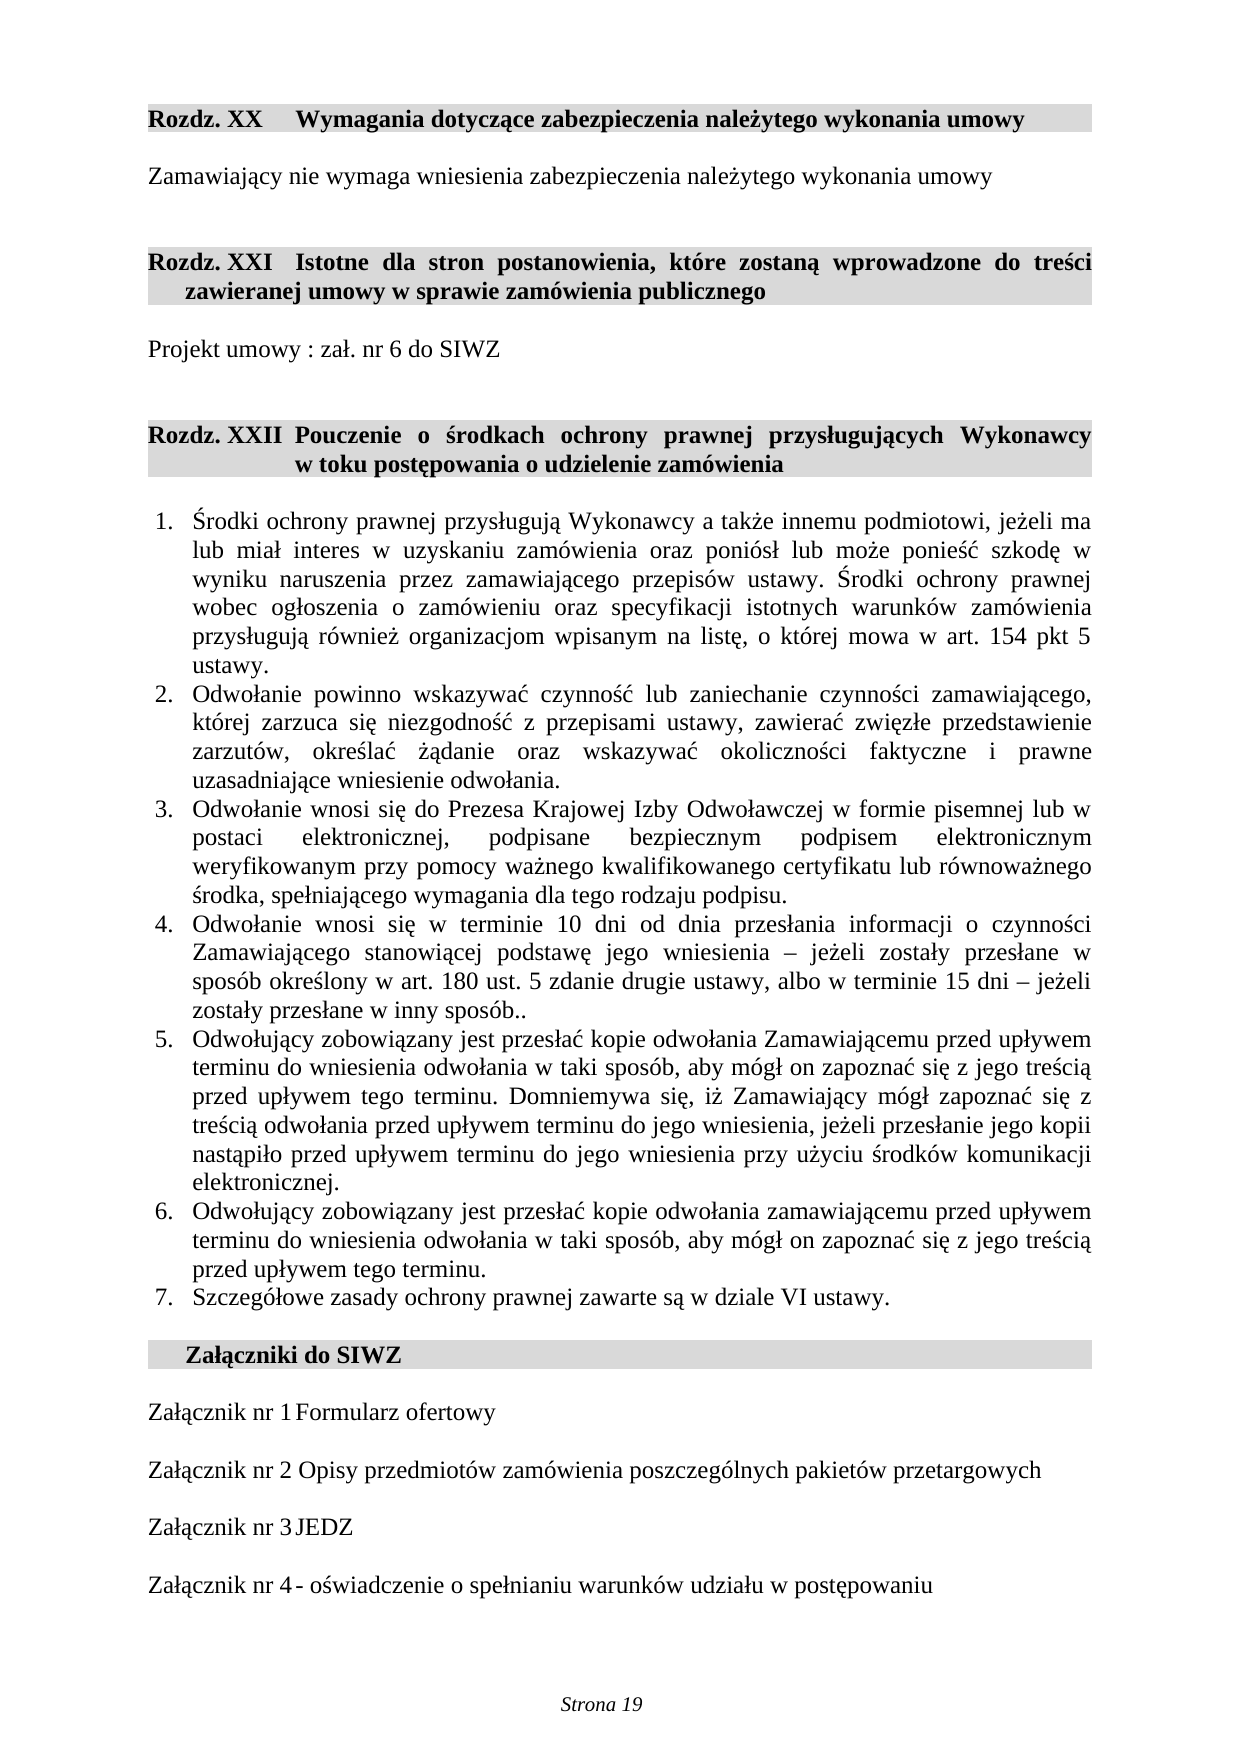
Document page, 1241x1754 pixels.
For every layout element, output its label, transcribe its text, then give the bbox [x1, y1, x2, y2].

list Odwołujący zobowiązany jest przesłać kopie odwołania Zamawiającemu przed upływem terminu do wniesienia odwołania w taki sposób, aby mógł on zapoznać się z jego treścią przed upływem tego terminu. Domniemywa się, iż Zamawiający mógł zapoznać się z treścią odwołania przed upływem terminu do jego wniesienia, jeżeli przesłanie jego kopii nastąpiło przed upływem terminu do jego wniesienia przy użyciu środków komunikacji elektronicznej. [154, 1024, 1092, 1196]
list Szczegółowe zasady ochrony prawnej zawarte są w dziale VI ustawy. [154, 1282, 1092, 1311]
text Rozdz. XX Wymagania dotyczące zabezpieczenia należytego wykonania umowy [148, 104, 1092, 132]
text Zamawiający nie wymaga wniesienia zabezpieczenia należytego wykonania umowy [148, 161, 1092, 190]
text Projekt umowy : zał. nr 6 do SIWZ [148, 334, 1092, 362]
text Załącznik nr 3 JEDZ [148, 1512, 1092, 1541]
list Odwołanie wnosi się w terminie 10 dni od dnia przesłania informacji o czynności Zamawiającego stanowiącej podstawę jego wniesienia – jeżeli zostały przesłane w sposób określony w art. 180 ust. 5 zdanie drugie ustawy, albo w terminie 15 dni – jeżeli zostały przesłane w inny sposób.. [154, 909, 1092, 1024]
text Załączniki do SIWZ [148, 1340, 1092, 1369]
text Załącznik nr 4 - oświadczenie o spełnianiu warunków udziału w postępowaniu [148, 1570, 1092, 1599]
text Załącznik nr 1 Formularz ofertowy [148, 1397, 1092, 1426]
text Rozdz. XXII Pouczenie o środkach ochrony prawnej przysługujących Wykonawcy w toku postępowania o udzielenie zamówienia [148, 420, 1092, 477]
list Odwołanie wnosi się do Prezesa Krajowej Izby Odwoławczej w formie pisemnej lub w postaci elektronicznej, podpisane bezpiecznym podpisem elektronicznym weryfikowanym przy pomocy ważnego kwalifikowanego certyfikatu lub równoważnego środka, spełniającego wymagania dla tego rodzaju podpisu. [154, 794, 1092, 909]
text Rozdz. XXI Istotne dla stron postanowienia, które zostaną wprowadzone do treści zawieranej umowy w sprawie zamówienia publicznego [148, 247, 1092, 305]
list Odwołujący zobowiązany jest przesłać kopie odwołania zamawiającemu przed upływem terminu do wniesienia odwołania w taki sposób, aby mógł on zapoznać się z jego treścią przed upływem tego terminu. [154, 1196, 1092, 1282]
list Środki ochrony prawnej przysługują Wykonawcy a także innemu podmiotowi, jeżeli ma lub miał interes w uzyskaniu zamówienia oraz poniósł lub może ponieść szkodę w wyniku naruszenia przez zamawiającego przepisów ustawy. Środki ochrony prawnej wobec ogłoszenia o zamówieniu oraz specyfikacji istotnych warunków zamówienia przysługują również organizacjom wpisanym na listę, o której mowa w art. 154 pkt 5 ustawy. [154, 506, 1092, 679]
list Odwołanie powinno wskazywać czynność lub zaniechanie czynności zamawiającego, której zarzuca się niezgodność z przepisami ustawy, zawierać zwięzłe przedstawienie zarzutów, określać żądanie oraz wskazywać okoliczności faktyczne i prawne uzasadniające wniesienie odwołania. [154, 679, 1092, 794]
text Załącznik nr 2 Opisy przedmiotów zamówienia poszczególnych pakietów przetargowych [148, 1455, 1092, 1484]
